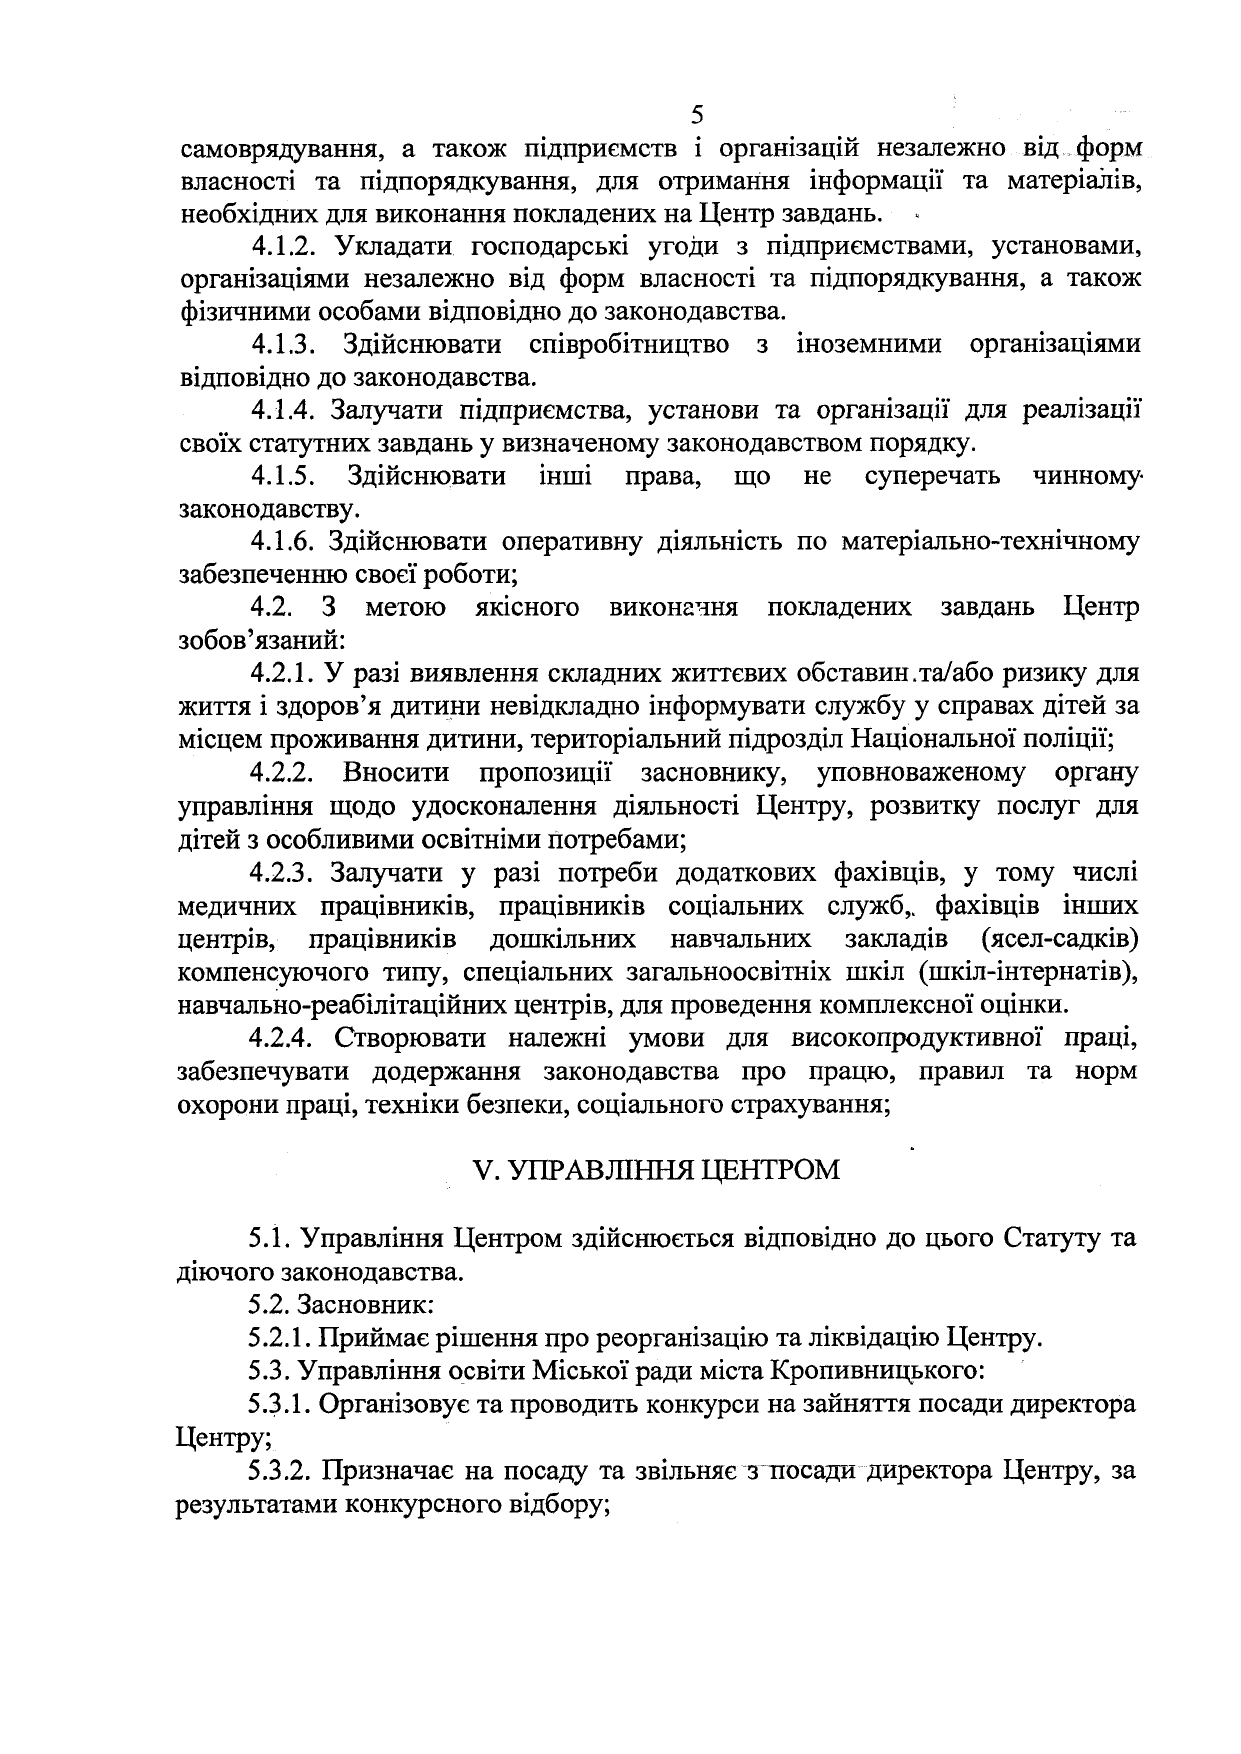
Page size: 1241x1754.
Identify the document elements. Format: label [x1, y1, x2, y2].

picture [147, 88, 1152, 1539]
